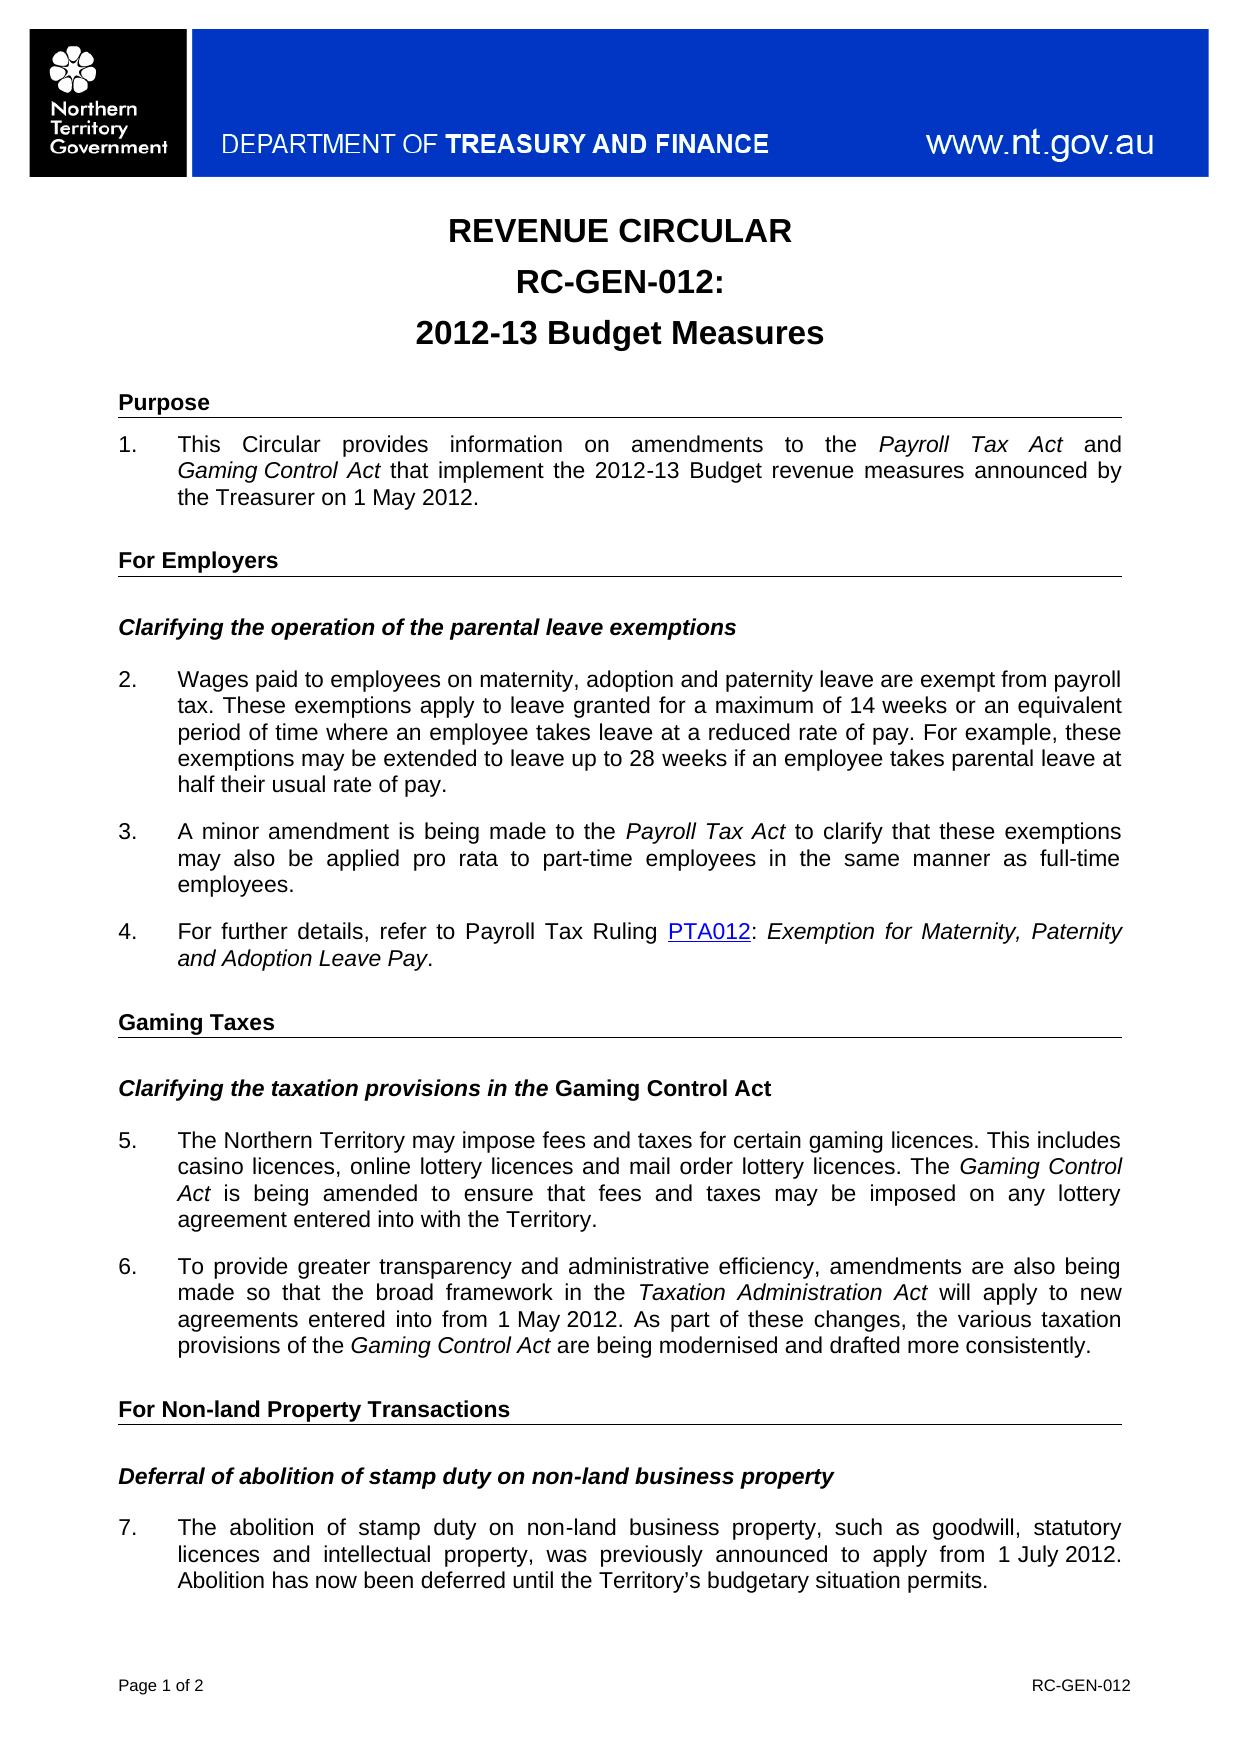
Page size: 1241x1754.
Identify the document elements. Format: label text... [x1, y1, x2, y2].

subtitle For Employers [118, 547, 1122, 576]
subtitle RC-GEN-012: [118, 262, 1122, 300]
list The may impose fees and taxes for certain gaming licences. This includes casino licences, online lottery licences and mail order lottery licences. The Gaming Control Act is being amended to ensure that fees and taxes may be imposed on any lottery agreement entered into with the Territory. [118, 1127, 1122, 1232]
subtitle Clarifying the taxation provisions in the Gaming Control Act [118, 1075, 1122, 1102]
list Wages paid to employees on maternity, adoption and paternity leave are exempt from payroll tax. These exemptions apply to leave granted for a maximum of 14 weeks or an equivalent period of time where an employee takes leave at a reduced rate of pay. For example, these exemptions may be extended to leave up to 28 weeks if an employee takes parental leave at half their usual rate of pay. [118, 666, 1122, 797]
list This Circular provides information on amendments to the Payroll Tax Act and Gaming Control Act that implement the 2012-13 Budget revenue measures announced by the Treasurer on 1 May 2012. [118, 431, 1122, 510]
subtitle REVENUE CIRCULAR [118, 211, 1122, 249]
subtitle For Non-land Property Transactions [118, 1396, 1122, 1424]
subtitle Gaming Taxes [118, 1008, 1122, 1037]
list The abolition of stamp duty on non-land business property, such as goodwill, statutory licences and intellectual property, was previously announced to apply from 1 July 2012. Abolition has now been deferred until the Territory’s budgetary situation permits. [118, 1514, 1122, 1593]
subtitle Deferral of abolition of stamp duty on non-land business property [118, 1463, 1122, 1489]
subtitle Clarifying the operation of the parental leave exemptions [118, 614, 1122, 641]
subtitle 2012-13 Budget Measures [118, 313, 1122, 351]
subtitle Purpose [118, 389, 1122, 417]
list To provide greater transparency and administrative efficiency, amendments are also being made so that the broad framework in the Taxation Administration Act will apply to new agreements entered into from 1 May 2012. As part of these changes, the various taxation provisions of the Gaming Control Act are being modernised and drafted more consistently. [118, 1253, 1122, 1358]
list For further details, refer to Payroll Tax Ruling PTA012: Exemption for Maternity, Paternity and Adoption Leave Pay. [118, 918, 1122, 971]
picture [29, 29, 1209, 177]
list A minor amendment is being made to the Payroll Tax Act to clarify that these exemptions may also be applied pro rata to part-time employees in the same manner as full-time employees. [118, 818, 1122, 897]
